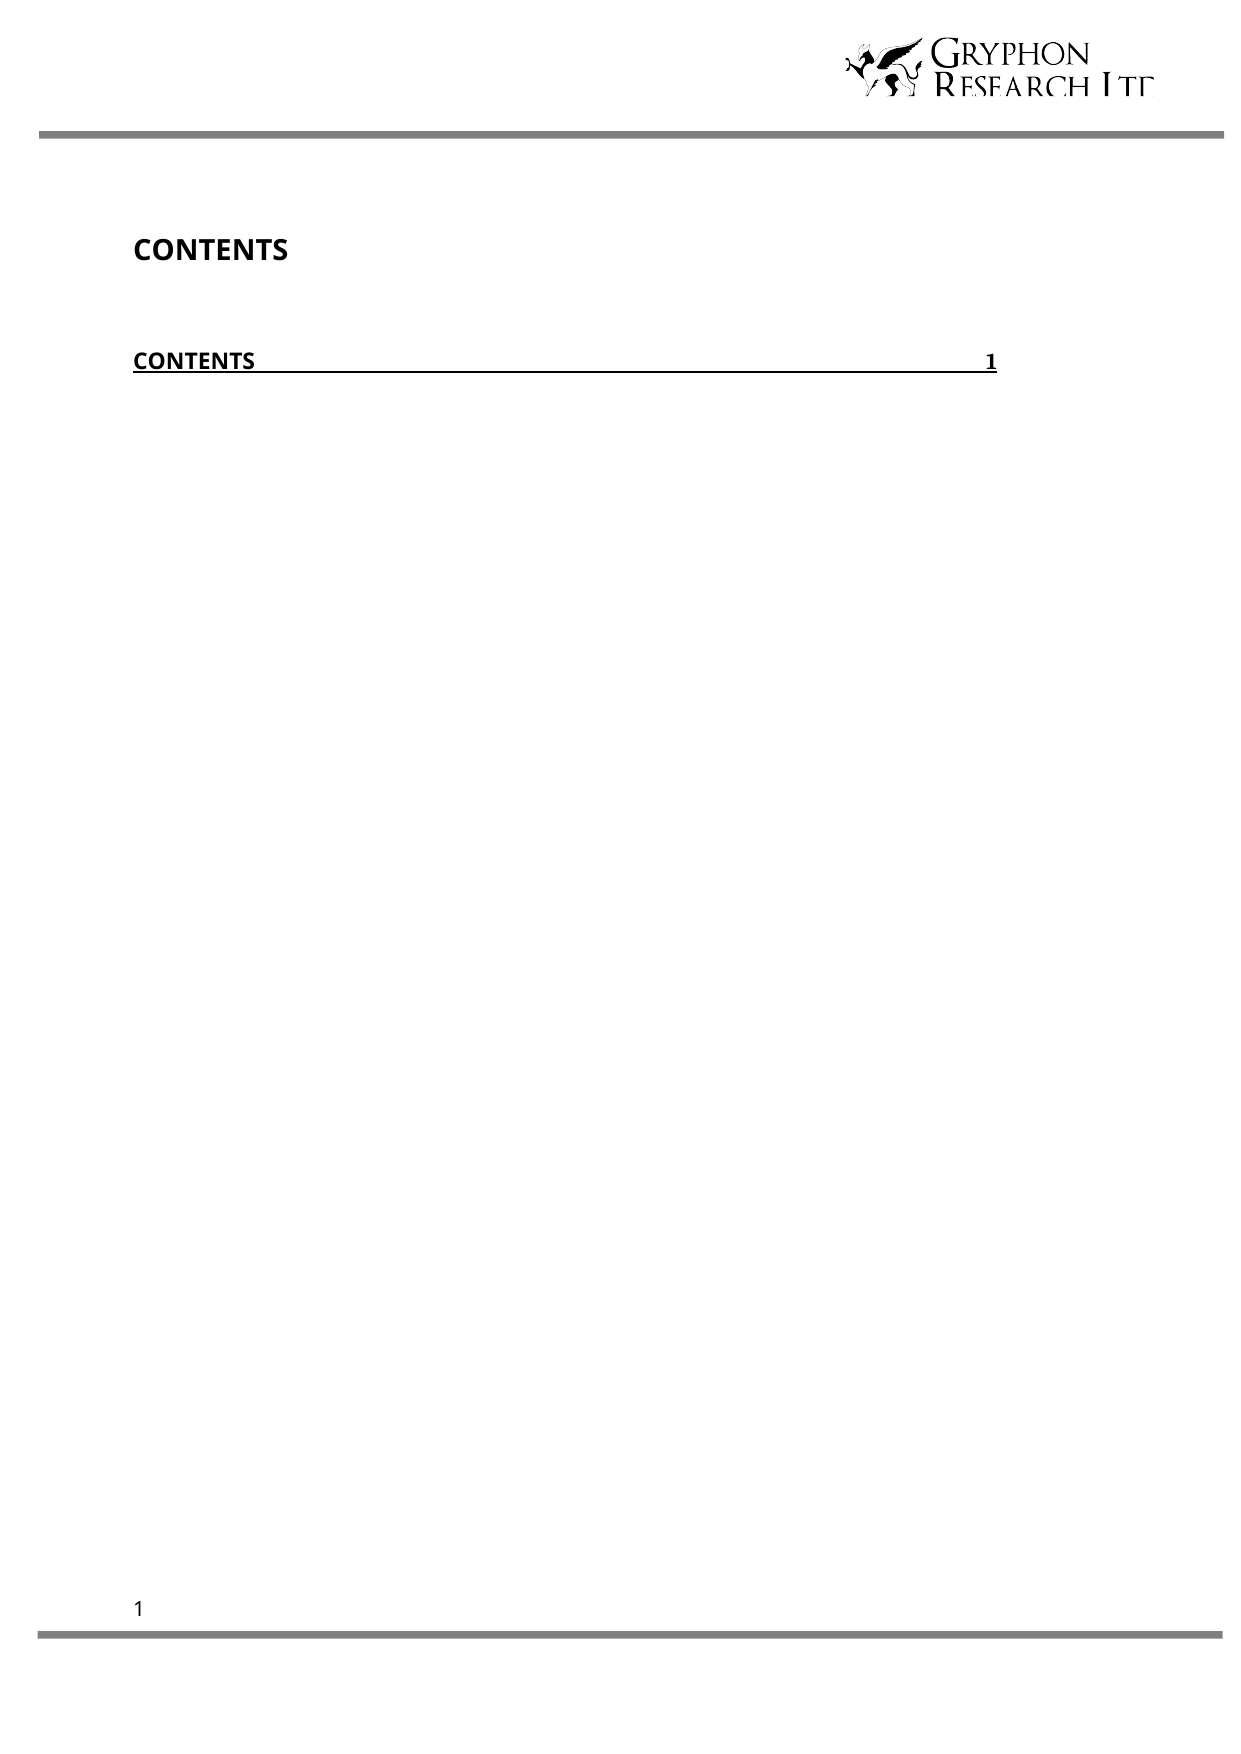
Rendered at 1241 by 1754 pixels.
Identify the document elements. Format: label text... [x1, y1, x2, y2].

subtitle CONTENTS [133, 229, 1107, 268]
text CONTENTS 1 [133, 345, 1107, 376]
picture [845, 37, 1154, 97]
